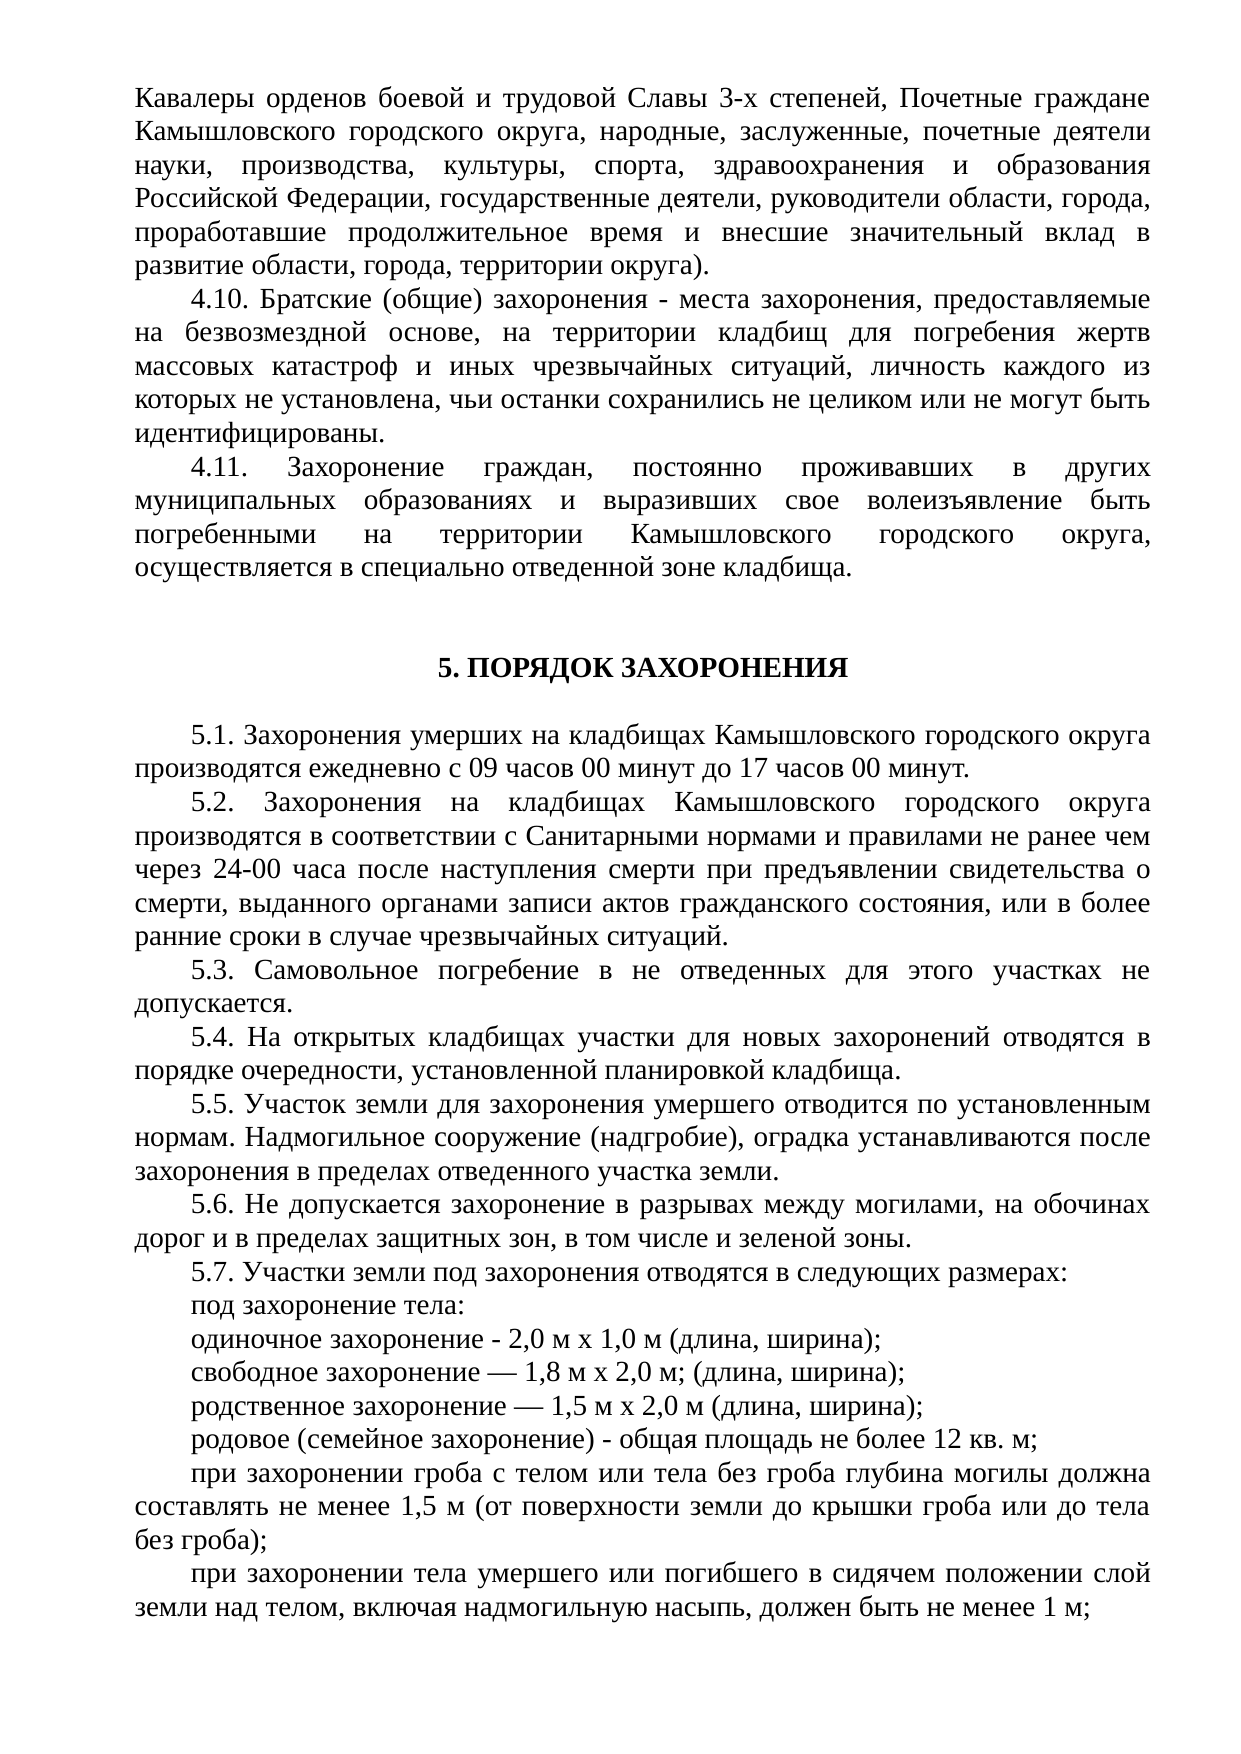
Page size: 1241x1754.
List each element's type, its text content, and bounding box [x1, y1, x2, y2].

text 5.7. Участки земли под захоронения отводятся в следующих размерах: [134, 1254, 1152, 1287]
text одиночное захоронение - 2,0 м x 1,0 м (длина, ширина); [134, 1321, 1152, 1354]
text 5. ПОРЯДОК ЗАХОРОНЕНИЯ [134, 650, 1152, 683]
text 5.2. Захоронения на кладбищах Камышловского городского округа производятся в соответствии с Санитарными нормами и правилами не ранее чем через 24-00 часа после наступления смерти при предъявлении свидетельства о смерти, выданного органами записи актов гражданского состояния, или в более ранние сроки в случае чрезвычайных ситуаций. [134, 784, 1152, 952]
text свободное захоронение — 1,8 м х 2,0 м; (длина, ширина); [134, 1354, 1152, 1388]
text родственное захоронение — 1,5 м x 2,0 м (длина, ширина); [134, 1388, 1152, 1421]
text под захоронение тела: [134, 1287, 1152, 1321]
text 4.10. Братские (общие) захоронения - места захоронения, предоставляемые на безвозмездной основе, на территории кладбищ для погребения жертв массовых катастроф и иных чрезвычайных ситуаций, личность каждого из которых не установлена, чьи останки сохранились не целиком или не могут быть идентифицированы. [134, 281, 1152, 449]
text 5.5. Участок земли для захоронения умершего отводится по установленным нормам. Надмогильное сооружение (надгробие), оградка устанавливаются после захоронения в пределах отведенного участка земли. [134, 1086, 1152, 1187]
text при захоронении гроба с телом или тела без гроба глубина могилы должна составлять не менее 1,5 м (от поверхности земли до крышки гроба или до тела без гроба); [134, 1455, 1152, 1556]
text 5.4. На открытых кладбищах участки для новых захоронений отводятся в порядке очередности, установленной планировкой кладбища. [134, 1019, 1152, 1086]
text 5.1. Захоронения умерших на кладбищах Камышловского городского округа производятся ежедневно с 09 часов 00 минут до 17 часов 00 минут. [134, 717, 1152, 784]
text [134, 80, 1152, 281]
text 5.3. Самовольное погребение в не отведенных для этого участках не допускается. [134, 952, 1152, 1019]
text 4.11. Захоронение граждан, постоянно проживавших в других муниципальных образованиях и выразивших свое волеизъявление быть погребенными на территории Камышловского городского округа, осуществляется в специально отведенной зоне кладбища. [134, 449, 1152, 583]
text родовое (семейное захоронение) - общая площадь не более 12 кв. м; [134, 1421, 1152, 1455]
text при захоронении тела умершего или погибшего в сидячем положении слой земли над телом, включая надмогильную насыпь, должен быть не менее 1 м; [134, 1556, 1152, 1623]
text 5.6. Не допускается захоронение в разрывах между могилами, на обочинах дорог и в пределах защитных зон, в том числе и зеленой зоны. [134, 1187, 1152, 1254]
